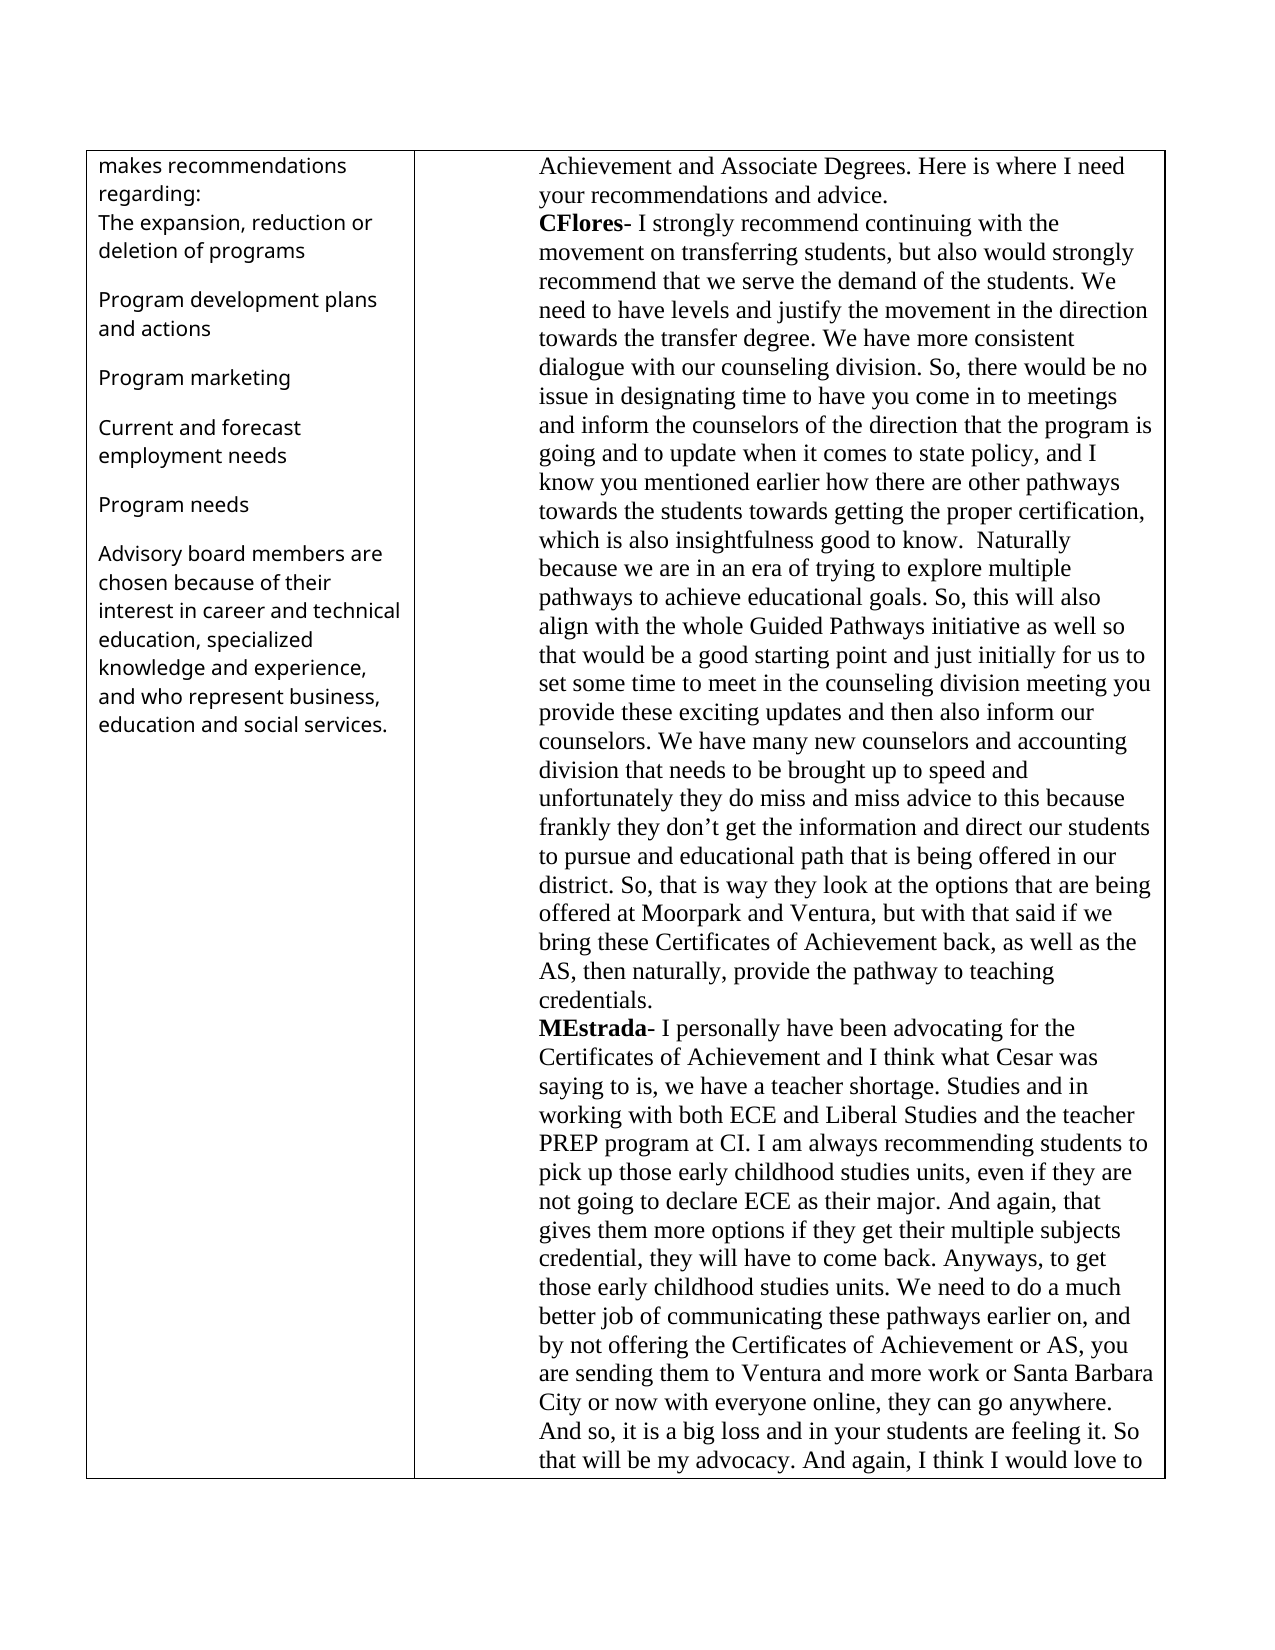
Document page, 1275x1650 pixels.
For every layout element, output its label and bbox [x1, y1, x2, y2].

table_header [415, 151, 1164, 1478]
table_header [87, 151, 414, 1478]
